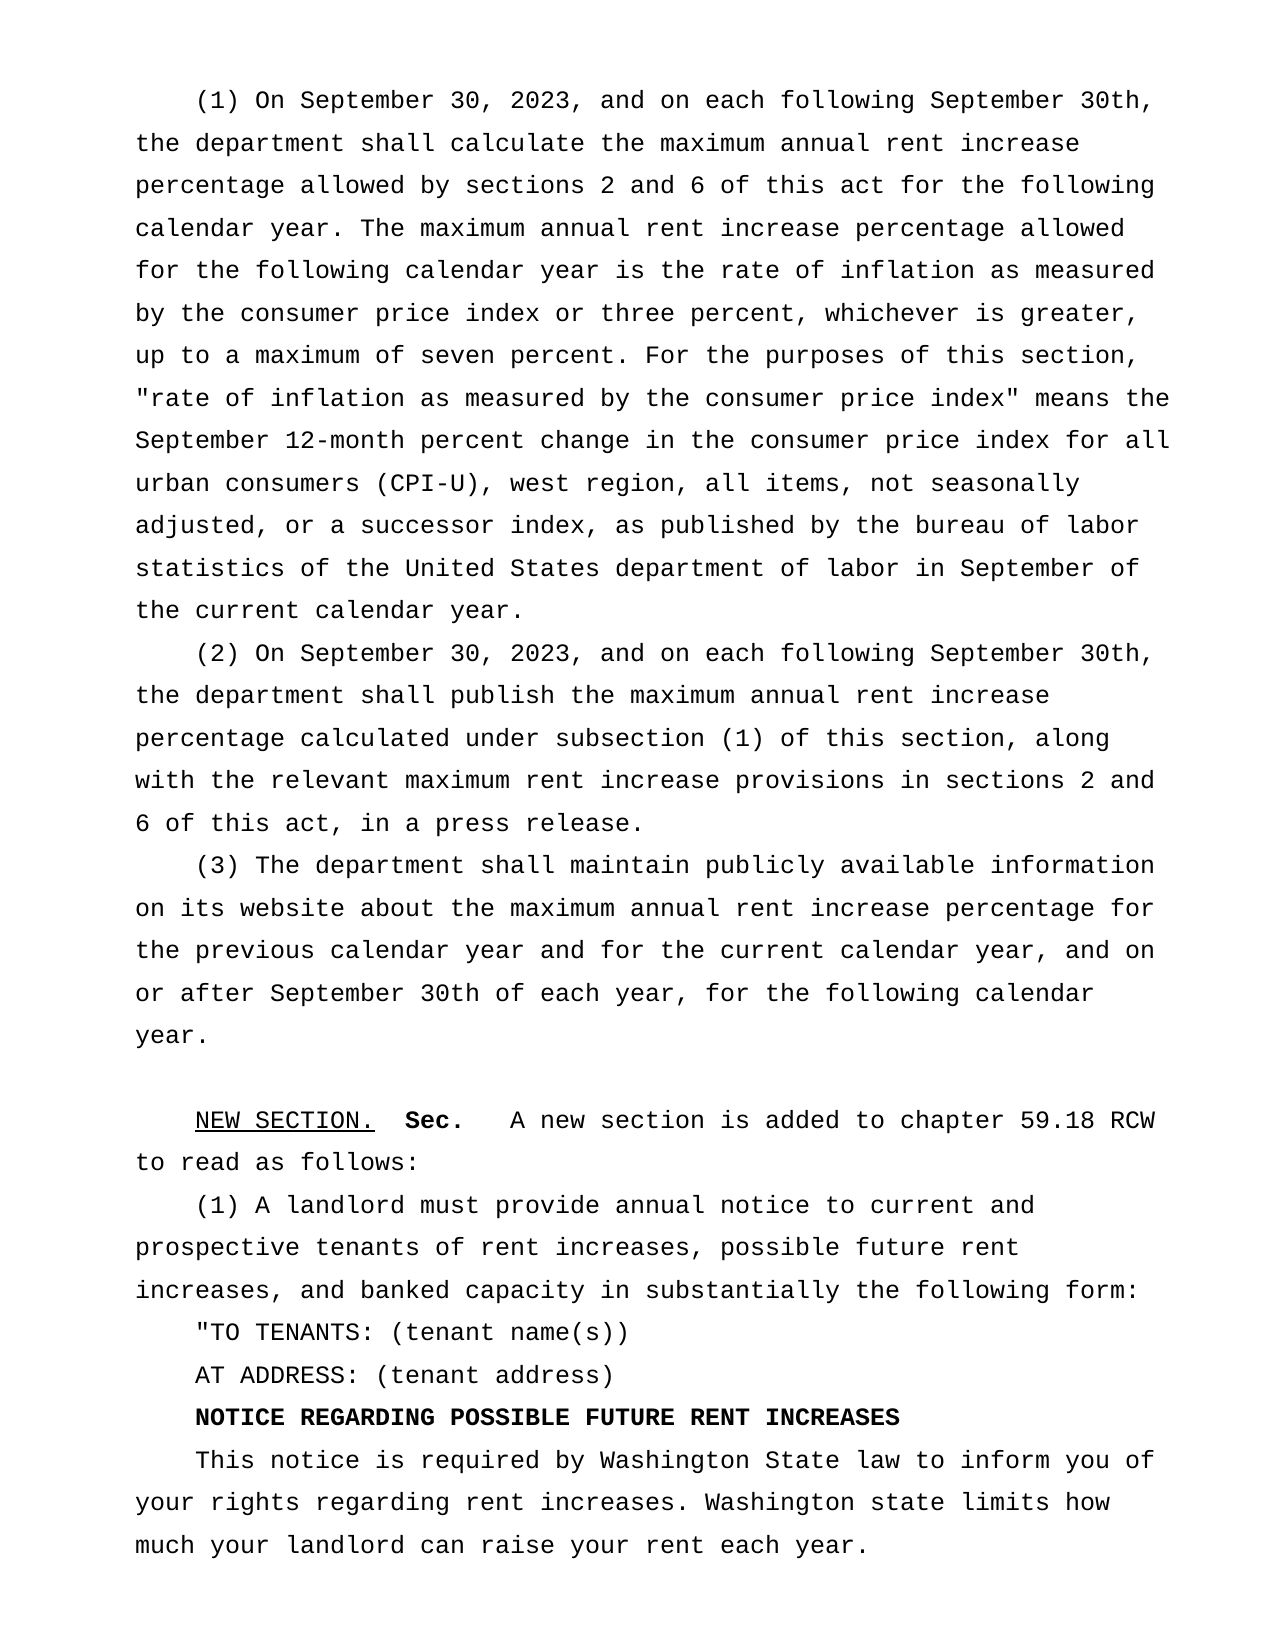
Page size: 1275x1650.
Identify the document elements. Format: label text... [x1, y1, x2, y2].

text "TO TENANTS: (tenant name(s)) [135, 1307, 1170, 1349]
text NEW SECTION. Sec. A new section is added to chapter 59.18 RCW to read as follows: [135, 1094, 1170, 1179]
text (1) A landlord must provide annual notice to current and prospective tenants of rent increases, possible future rent increases, and banked capacity in substantially the following form: [135, 1179, 1170, 1307]
text (1) On September 30, 2023, and on each following September 30th, the department shall calculate the maximum annual rent increase percentage allowed by sections 2 and 6 of this act for the following calendar year. The maximum annual rent increase percentage allowed for the following calendar year is the rate of inflation as measured by the consumer price index or three percent, whichever is greater, up to a maximum of seven percent. For the purposes of this section, "rate of inflation as measured by the consumer price index" means the September 12-month percent change in the consumer price index for all urban consumers (CPI-U), west region, all items, not seasonally adjusted, or a successor index, as published by the bureau of labor statistics of the United States department of labor in September of the current calendar year. [135, 75, 1170, 627]
text This notice is required by Washington State law to inform you of your rights regarding rent increases. Washington state limits how much your landlord can raise your rent each year. [135, 1434, 1170, 1562]
text (3) The department shall maintain publicly available information on its website about the maximum annual rent increase percentage for the previous calendar year and for the current calendar year, and on or after September 30th of each year, for the following calendar year. [135, 840, 1170, 1052]
text (2) On September 30, 2023, and on each following September 30th, the department shall publish the maximum annual rent increase percentage calculated under subsection (1) of this section, along with the relevant maximum rent increase provisions in sections 2 and 6 of this act, in a press release. [135, 627, 1170, 840]
text AT ADDRESS: (tenant address) [135, 1349, 1170, 1392]
text NOTICE REGARDING POSSIBLE FUTURE RENT INCREASES [135, 1392, 1170, 1434]
